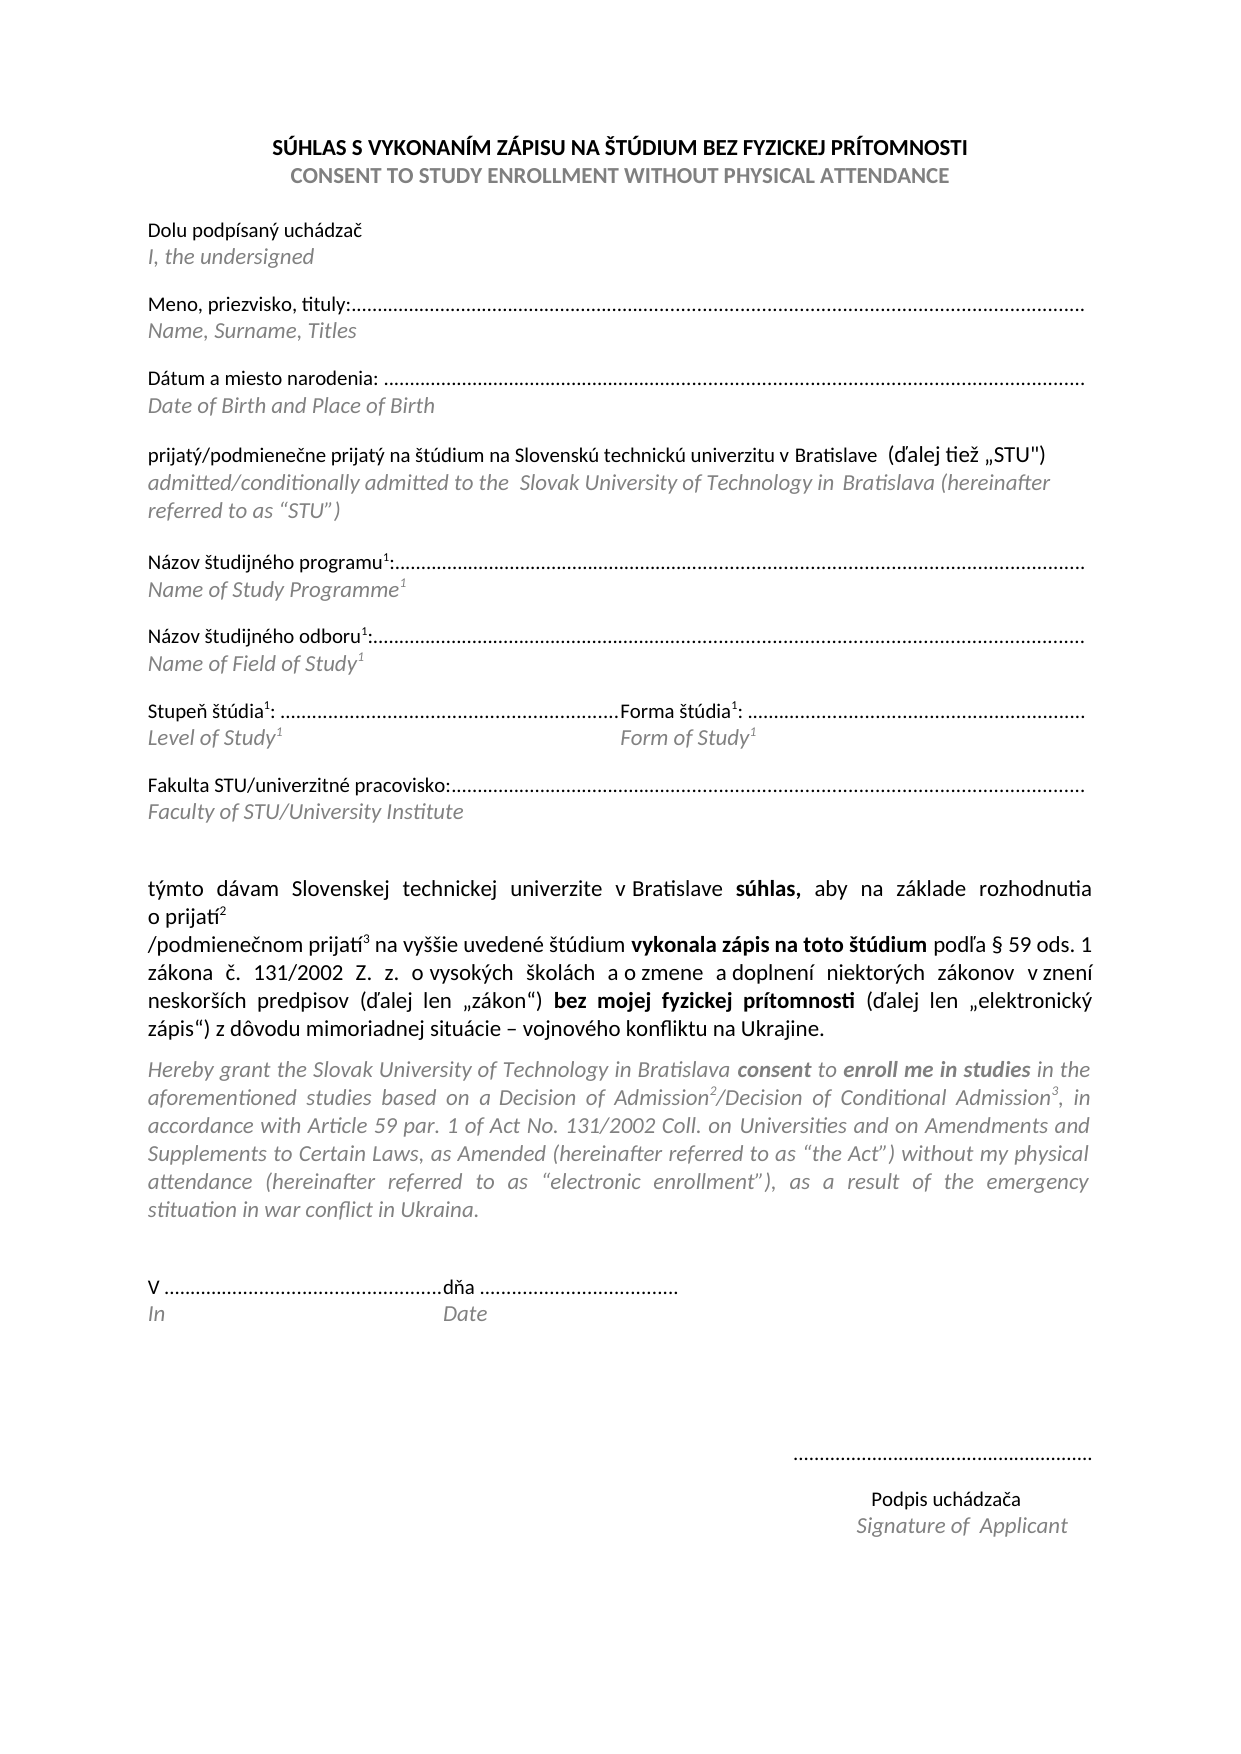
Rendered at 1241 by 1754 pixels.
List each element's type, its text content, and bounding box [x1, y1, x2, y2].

text Name of Field of Study1 [148, 649, 1093, 677]
text admitted/conditionally admitted to the Slovak University of Technology in Bratislava (hereinafter referred to as “STU”) [148, 468, 1093, 524]
text V dňa [148, 1274, 1093, 1299]
text /podmienečnom prijatí na vyššie uvedené štúdium vykonala zápis na toto štúdium podľa § 59 ods. 1 zákona č. 131/2002 Z. z. o vysokých školách a o zmene a doplnení niektorých zákonov v znení neskorších predpisov (ďalej len „zákon“) bez mojej fyzickej prítomnosti (ďalej len „elektronický zápis“) z dôvodu mimoriadnej situácie – vojnového konfliktu na Ukrajine. [148, 930, 1093, 1042]
text Názov študijného odboru1: [148, 623, 1093, 649]
text týmto dávam Slovenskej technickej univerzite v Bratislave súhlas, aby na základe rozhodnutia o prijatí [148, 874, 1093, 930]
text CONSENT TO STUDY ENROLLMENT WITHOUT PHYSICAL ATTENDANCE [148, 161, 1093, 189]
text Faculty of STU/University Institute [148, 797, 1093, 826]
text Fakulta STU/univerzitné pracovisko: [148, 772, 1093, 797]
text Názov študijného programu: [148, 549, 1093, 575]
text Dolu podpísaný uchádzač [148, 217, 1093, 242]
text Podpis uchádzača [148, 1486, 1093, 1511]
text Name, Surname, Titles [148, 317, 1093, 345]
text Dátum a miesto narodenia: [148, 366, 1093, 391]
text I, the undersigned [148, 242, 1093, 270]
text ......................................................... [148, 1440, 1093, 1465]
text In Date [148, 1299, 1093, 1327]
text Stupeň štúdia1: Forma štúdia1: [148, 698, 1093, 723]
text prijatý/podmienečne prijatý na štúdium na Slovenskú technickú univerzitu v Bratislave (ďalej tiež „STU") [148, 440, 1093, 468]
text Meno, priezvisko, tituly: [148, 291, 1093, 317]
text Date of Birth and Place of Birth [148, 391, 1093, 419]
text Level of Study1 Form of Study1 [148, 723, 1093, 751]
text Signature of Applicant [148, 1511, 1093, 1539]
text Hereby grant the Slovak University of Technology in Bratislava consent to enroll me in studies in the aforementioned studies based on a Decision of Admission2/Decision of Conditional Admission3, in accordance with Article 59 par. 1 of Act No. 131/2002 Coll. on Universities and on Amendments and Supplements to Certain Laws, as Amended (hereinafter referred to as “the Act”) without my physical attendance (hereinafter referred to as “electronic enrollment”), as a result of the emergency stituation in war conflict in Ukraina. [148, 1055, 1093, 1223]
text Name of Study Programme1 [148, 575, 1093, 603]
text SÚHLAS S vykonaním zápisu na štúdium bez FYZICKEJ prítomnosti [148, 133, 1093, 161]
